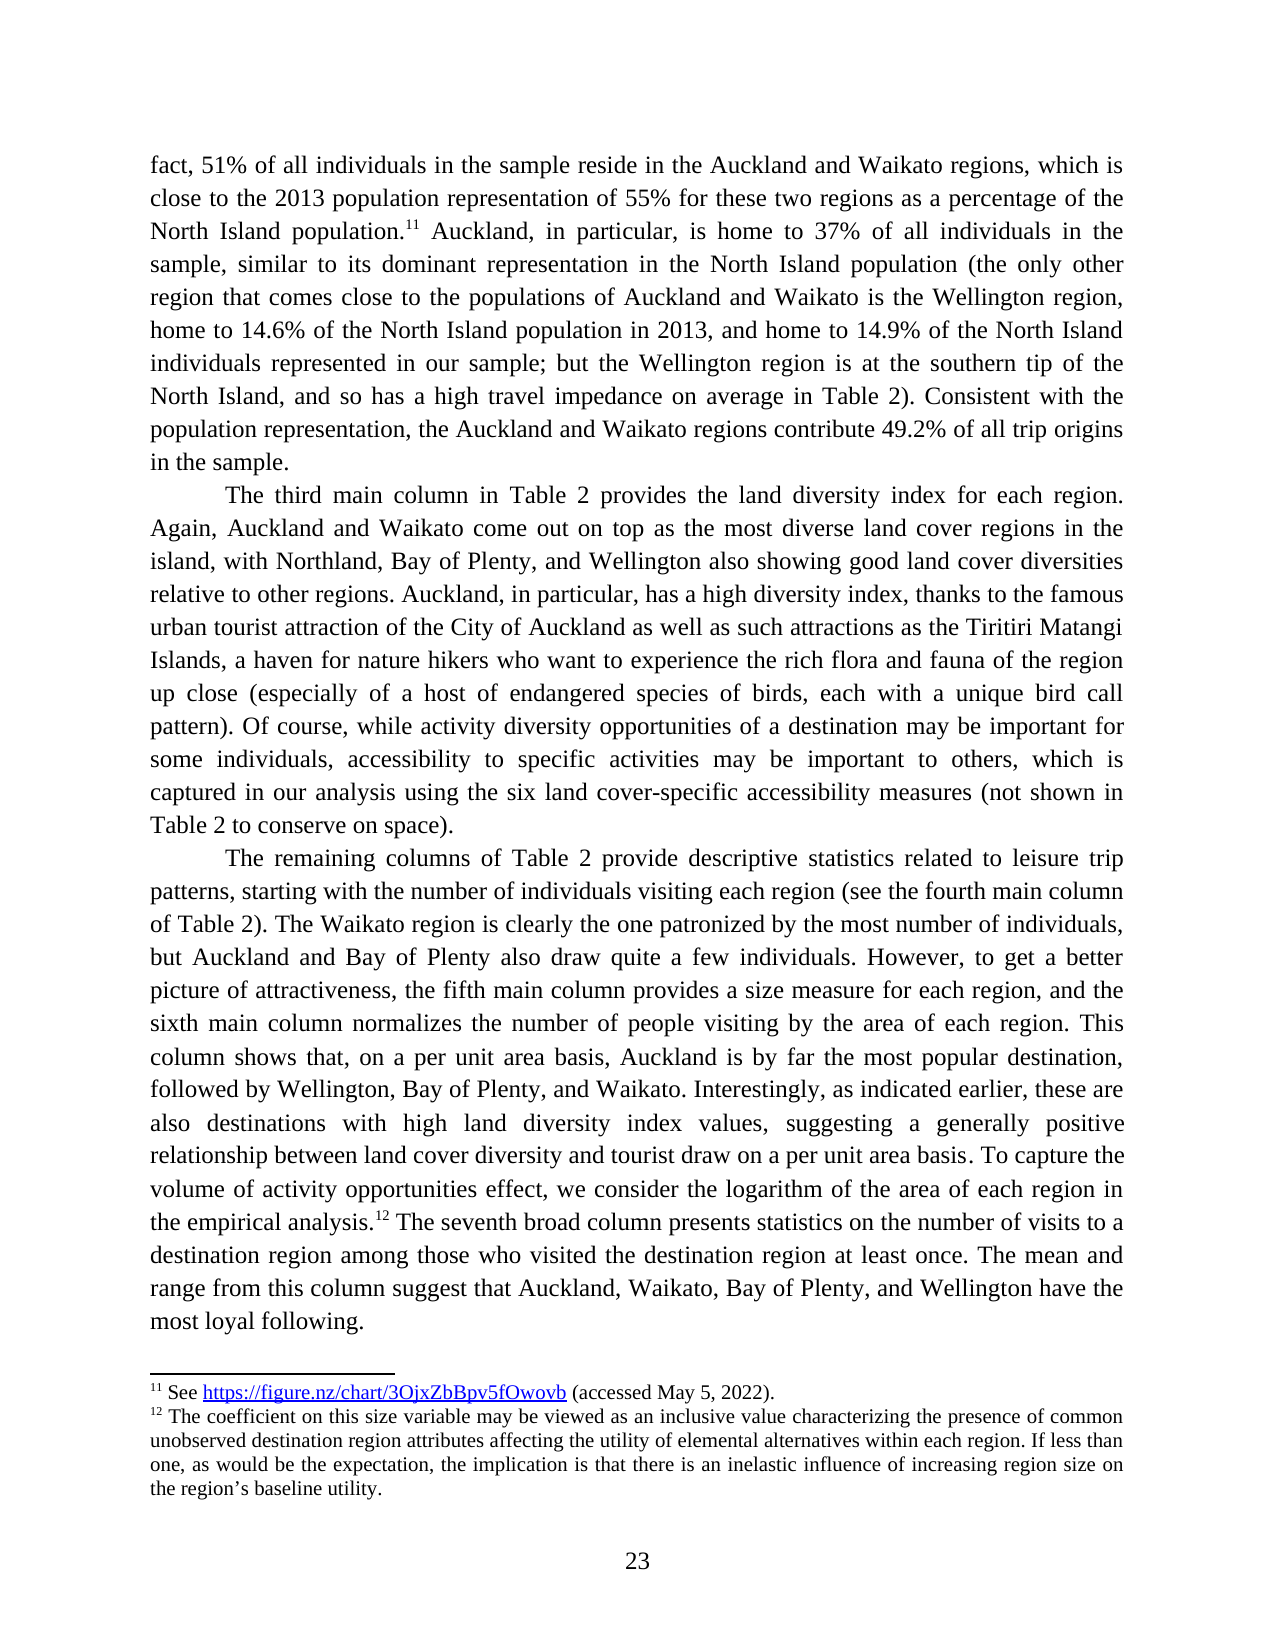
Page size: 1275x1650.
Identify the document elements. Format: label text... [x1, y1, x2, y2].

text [150, 150, 1125, 476]
text The remaining columns of Table 2 provide descriptive statistics related to leisure trip patterns, starting with the number of individuals visiting each region (see the fourth main column of Table 2). The Waikato region is clearly the one patronized by the most number of individuals, but Auckland and Bay of Plenty also draw quite a few individuals. However, to get a better picture of attractiveness, the fifth main column provides a size measure for each region, and the sixth main column normalizes the number of people visiting by the area of each region. This column shows that, on a per unit area basis, Auckland is by far the most popular destination, followed by Wellington, Bay of Plenty, and Waikato. Interestingly, as indicated earlier, these are also destinations with high land diversity index values, suggesting a generally positive relationship between land cover diversity and tourist draw on a per unit area basis. To capture the volume of activity opportunities effect, we consider the logarithm of the area of each region in the empirical analysis. The seventh broad column presents statistics on the number of visits to a destination region among those who visited the destination region at least once. The mean and range from this column suggest that Auckland, Waikato, Bay of Plenty, and Wellington have the most loyal following. [150, 843, 1125, 1334]
text The third main column in Table 2 provides the land diversity index for each region. Again, Auckland and Waikato come out on top as the most diverse land cover regions in the island, with Northland, Bay of Plenty, and Wellington also showing good land cover diversities relative to other regions. Auckland, in particular, has a high diversity index, thanks to the famous urban tourist attraction of the City of Auckland as well as such attractions as the Tiritiri Matangi Islands, a haven for nature hikers who want to experience the rich flora and fauna of the region up close (especially of a host of endangered species of birds, each with a unique bird call pattern). Of course, while activity diversity opportunities of a destination may be important for some individuals, accessibility to specific activities may be important to others, which is captured in our analysis using the six land cover-specific accessibility measures (not shown in Table 2 to conserve on space). [150, 480, 1125, 839]
